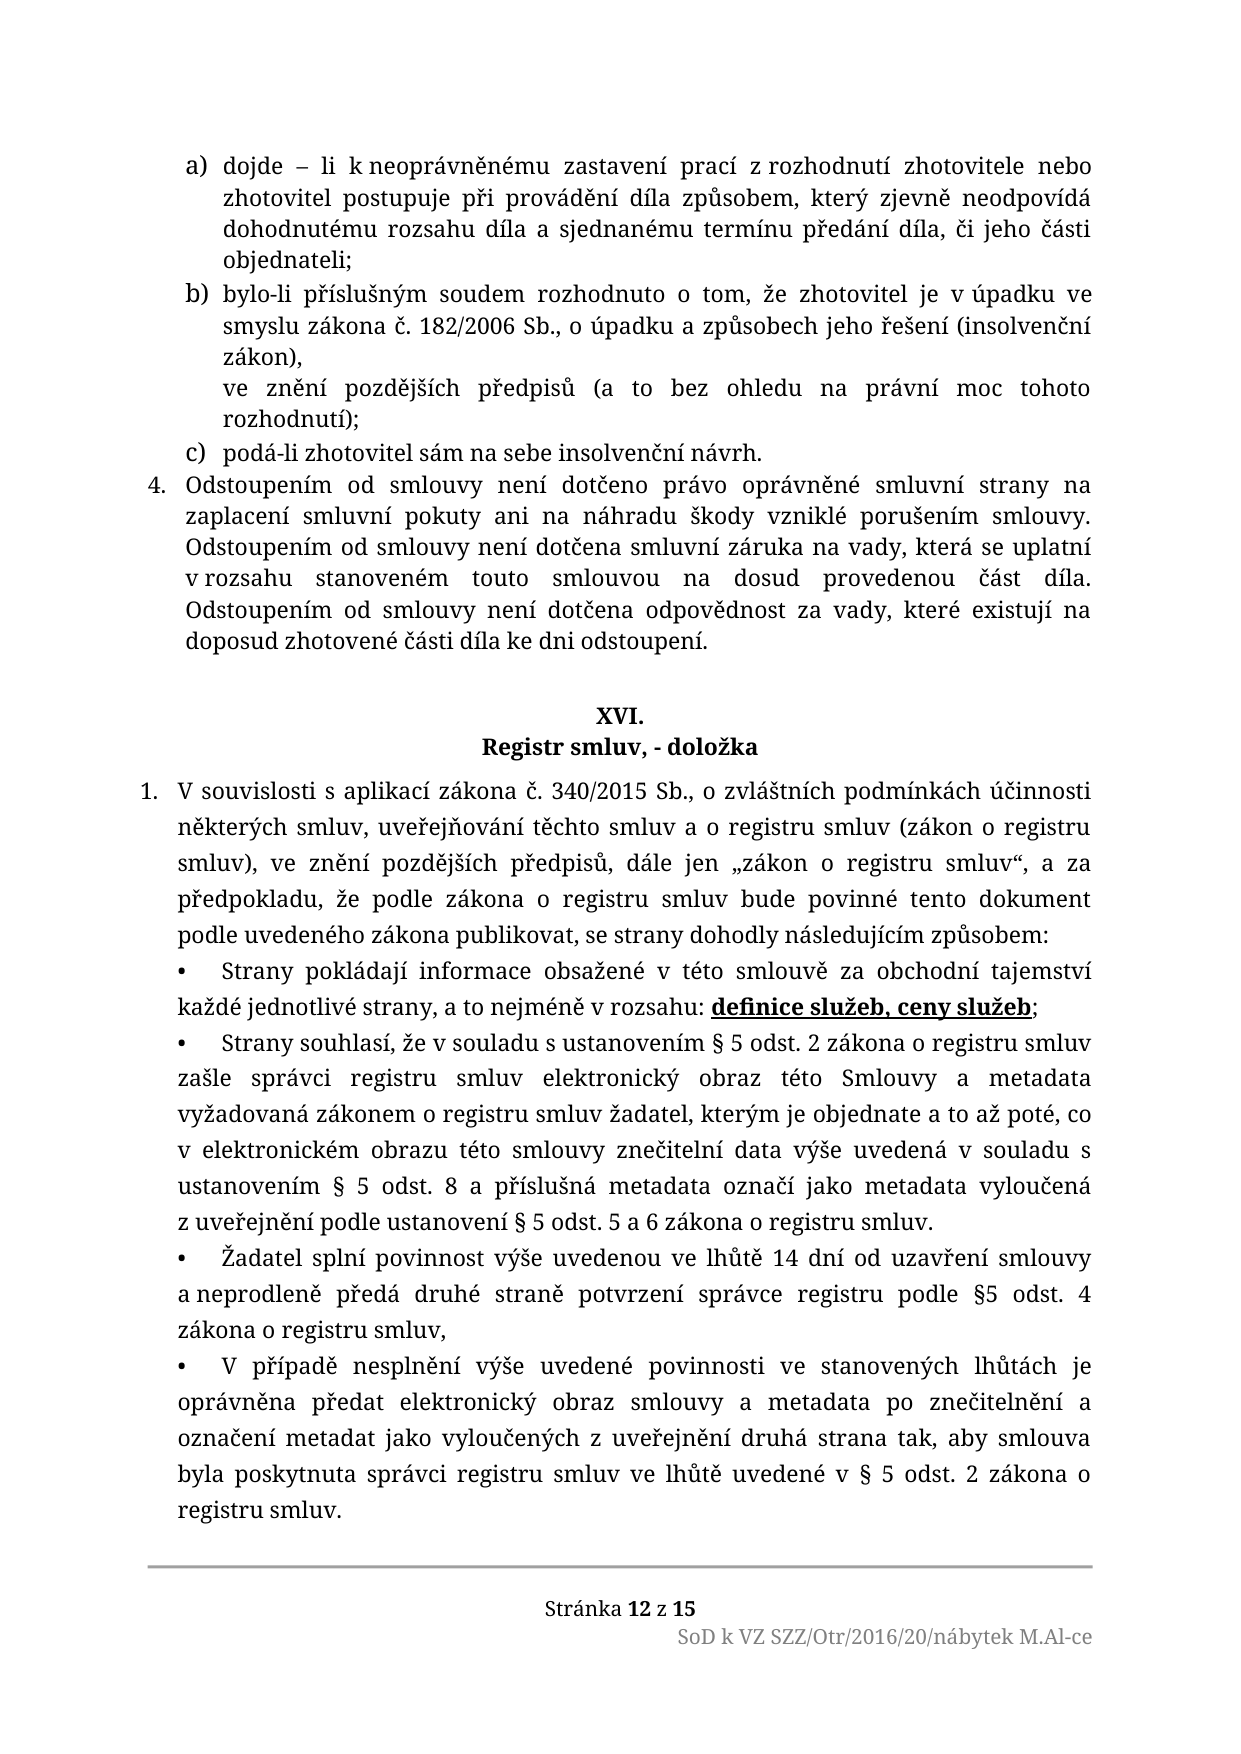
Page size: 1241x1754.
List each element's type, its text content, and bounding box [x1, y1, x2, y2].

text Registr smluv, - doložka [148, 731, 1092, 762]
list • V případě nesplnění výše uvedené povinnosti ve stanovených lhůtách je oprávněna předat elektronický obraz smlouvy a metadata po znečitelnění a označení metadat jako vyloučených z uveřejnění druhá strana tak, aby smlouva byla poskytnuta správci registru smluv ve lhůtě uvedené v § 5 odst. 2 zákona o registru smluv. [177, 1350, 1092, 1525]
list bylo-li příslušným soudem rozhodnuto o tom, že zhotovitel je v úpadku ve smyslu zákona č. 182/2006 Sb., o úpadku a způsobech jeho řešení (insolvenční zákon), ve znění pozdějších předpisů (a to bez ohledu na právní moc tohoto rozhodnutí); [185, 276, 1092, 434]
text XVI. [148, 700, 1092, 731]
list • Strany souhlasí, že v souladu s ustanovením § 5 odst. 2 zákona o registru smluv zašle správci registru smluv elektronický obraz této Smlouvy a metadata vyžadovaná zákonem o registru smluv žadatel, kterým je objednate a to až poté, co v elektronickém obrazu této smlouvy znečitelní data výše uvedená v souladu s ustanovením § 5 odst. 8 a příslušná metadata označí jako metadata vyloučená z uveřejnění podle ustanovení § 5 odst. 5 a 6 zákona o registru smluv. [177, 1026, 1092, 1237]
list podá-li zhotovitel sám na sebe insolvenční návrh. [185, 434, 1092, 469]
list V souvislosti s aplikací zákona č. 340/2015 Sb., o zvláštních podmínkách účinnosti některých smluv, uveřejňování těchto smluv a o registru smluv (zákon o registru smluv), ve znění pozdějších předpisů, dále jen „zákon o registru smluv“, a za předpokladu, že podle zákona o registru smluv bude povinné tento dokument podle uvedeného zákona publikovat, se strany dohodly následujícím způsobem: [140, 775, 1092, 950]
list • Žadatel splní povinnost výše uvedenou ve lhůtě 14 dní od uzavření smlouvy a neprodleně předá druhé straně potvrzení správce registru podle §5 odst. 4 zákona o registru smluv, [177, 1242, 1092, 1345]
list • Strany pokládají informace obsažené v této smlouvě za obchodní tajemství každé jednotlivé strany, a to nejméně v rozsahu: definice služeb, ceny služeb; [177, 954, 1092, 1022]
list dojde – li k neoprávněnému zastavení prací z rozhodnutí zhotovitele nebo zhotovitel postupuje při provádění díla způsobem, který zjevně neodpovídá dohodnutému rozsahu díla a sjednanému termínu předání díla, či jeho části objednateli; [185, 148, 1092, 276]
list Odstoupením od smlouvy není dotčeno právo oprávněné smluvní strany na zaplacení smluvní pokuty ani na náhradu škody vzniklé porušením smlouvy. Odstoupením od smlouvy není dotčena smluvní záruka na vady, která se uplatní v rozsahu stanoveném touto smlouvou na dosud provedenou část díla. Odstoupením od smlouvy není dotčena odpovědnost za vady, které existují na doposud zhotovené části díla ke dni odstoupení. [148, 469, 1092, 656]
